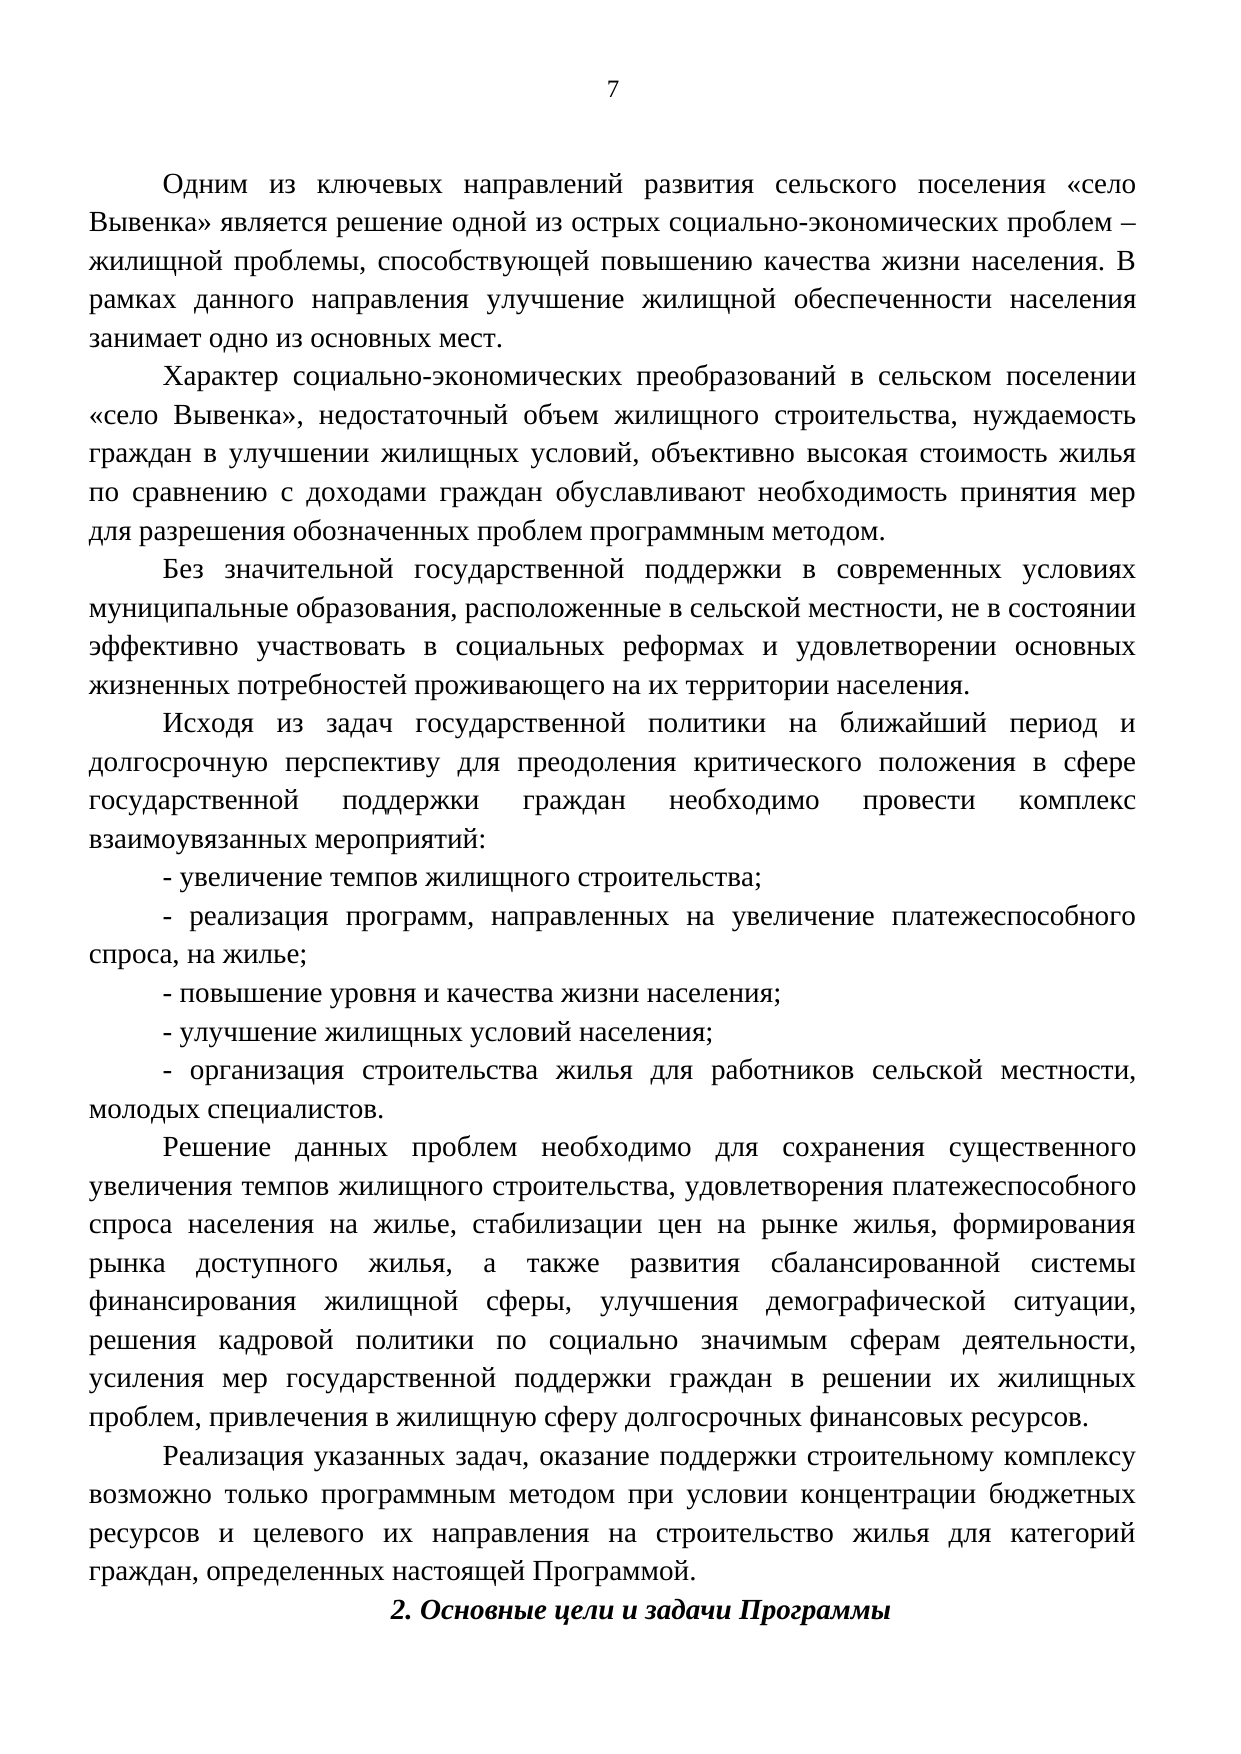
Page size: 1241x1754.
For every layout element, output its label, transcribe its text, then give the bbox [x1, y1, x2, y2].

text - реализация программ, направленных на увеличение платежеспособного спроса, на жилье; [89, 898, 1137, 970]
text Одним из ключевых направлений развития сельского поселения «село Вывенка» является решение одной из острых социально-экономических проблем – жилищной проблемы, способствующей повышению качества жизни населения. В рамках данного направления улучшение жилищной обеспеченности населения занимает одно из основных мест. [89, 166, 1137, 353]
text - улучшение жилищных условий населения; [89, 1014, 1137, 1047]
text Без значительной государственной поддержки в современных условиях муниципальные образования, расположенные в сельской местности, не в состоянии эффективно участвовать в социальных реформах и удовлетворении основных жизненных потребностей проживающего на их территории населения. [89, 551, 1137, 700]
text 2. Основные цели и задачи Программы [89, 1592, 1137, 1625]
text Исходя из задач государственной политики на ближайший период и долгосрочную перспективу для преодоления критического положения в сфере государственной поддержки граждан необходимо провести комплекс взаимоувязанных мероприятий: [89, 705, 1137, 854]
text Характер социально-экономических преобразований в сельском поселении «село Вывенка», недостаточный объем жилищного строительства, нуждаемость граждан в улучшении жилищных условий, объективно высокая стоимость жилья по сравнению с доходами граждан обуславливают необходимость принятия мер для разрешения обозначенных проблем программным методом. [89, 358, 1137, 546]
text - организация строительства жилья для работников сельской местности, молодых специалистов. [89, 1052, 1137, 1124]
text - повышение уровня и качества жизни населения; [89, 975, 1137, 1009]
text Реализация указанных задач, оказание поддержки строительному комплексу возможно только программным методом при условии концентрации бюджетных ресурсов и целевого их направления на строительство жилья для категорий граждан, определенных настоящей Программой. [89, 1438, 1137, 1587]
text - увеличение темпов жилищного строительства; [89, 859, 1137, 893]
text Решение данных проблем необходимо для сохранения существенного увеличения темпов жилищного строительства, удовлетворения платежеспособного спроса населения на жилье, стабилизации цен на рынке жилья, формирования рынка доступного жилья, а также развития сбалансированной системы финансирования жилищной сферы, улучшения демографической ситуации, решения кадровой политики по социально значимым сферам деятельности, усиления мер государственной поддержки граждан в решении их жилищных проблем, привлечения в жилищную сферу долгосрочных финансовых ресурсов. [89, 1129, 1137, 1433]
